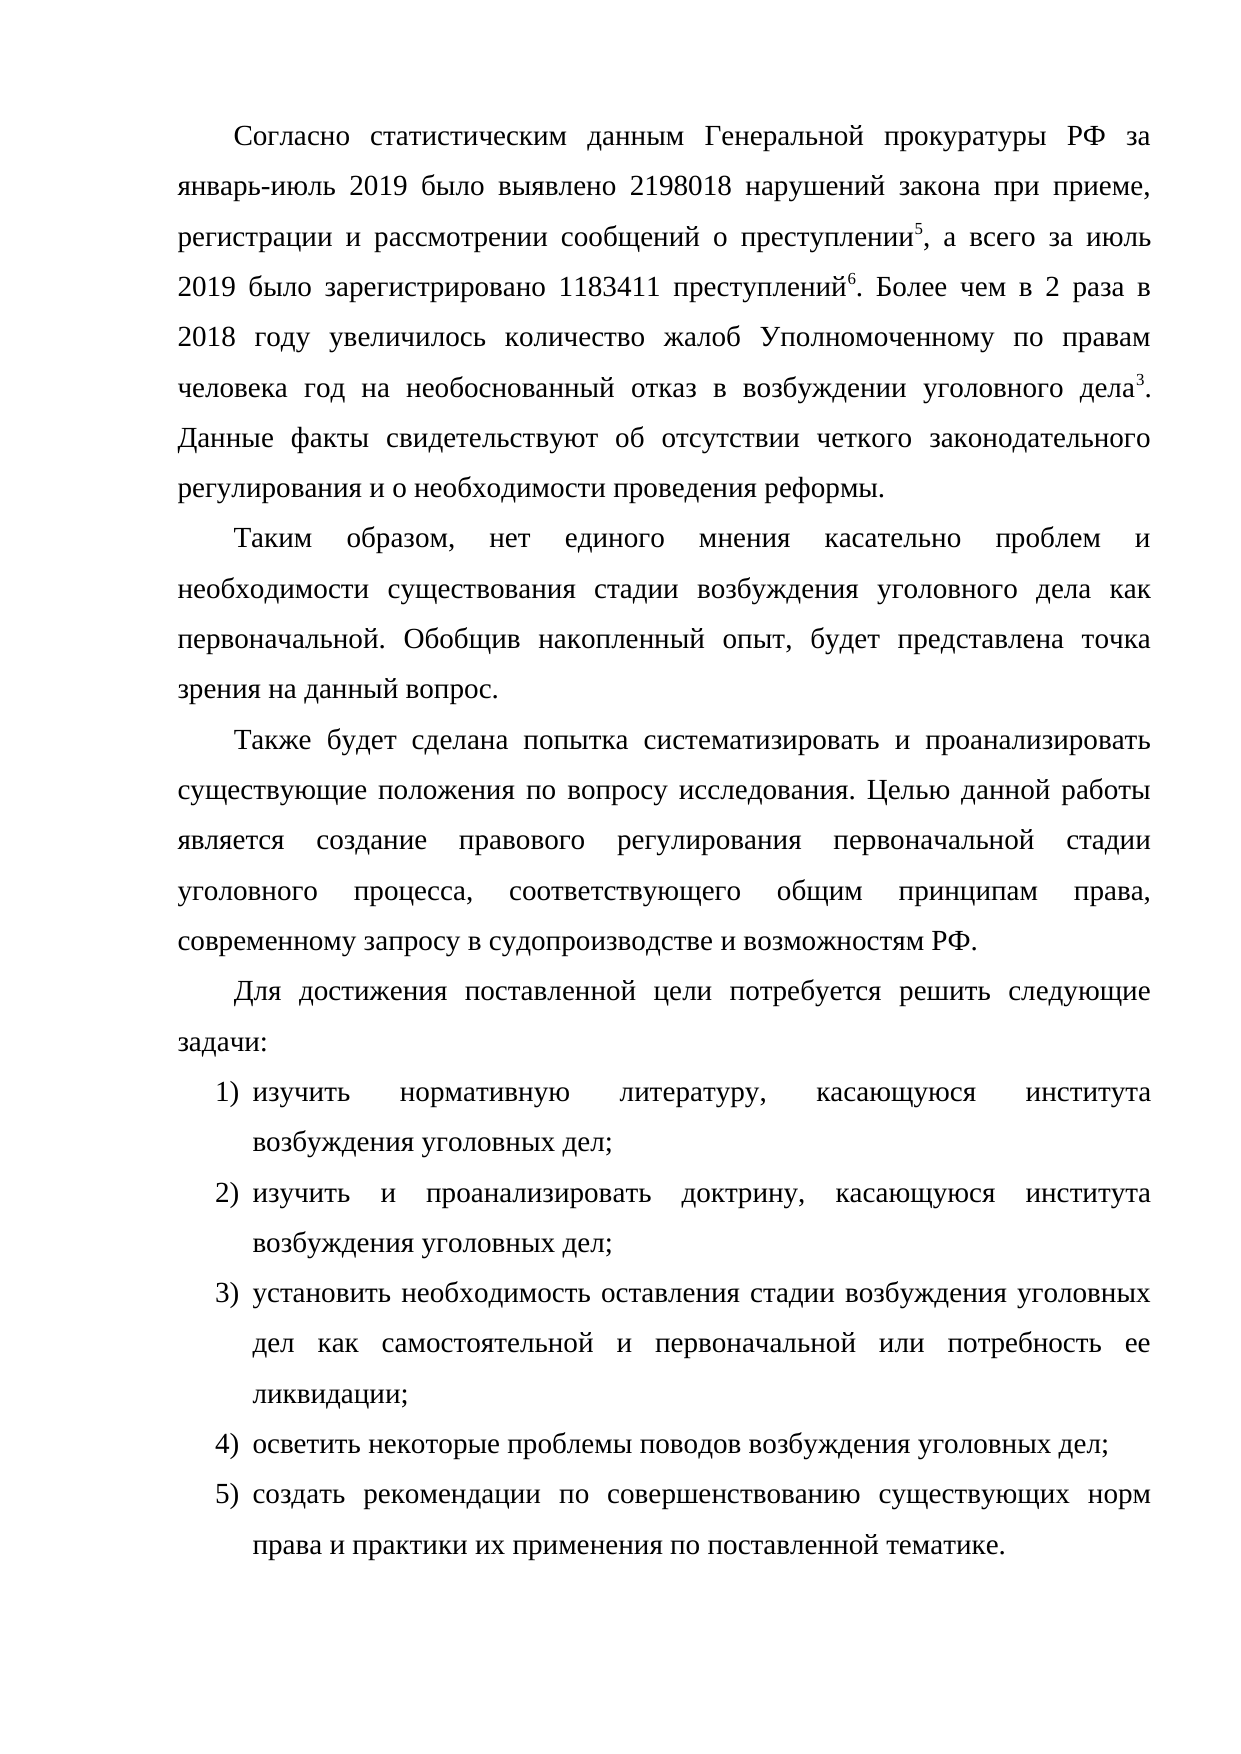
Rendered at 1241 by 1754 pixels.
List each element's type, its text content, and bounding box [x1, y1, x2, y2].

text Для достижения поставленной цели потребуется решить следующие задачи: [177, 973, 1152, 1057]
list осветить некоторые проблемы поводов возбуждения уголовных дел; [215, 1426, 1152, 1460]
list изучить нормативную литературу, касающуюся института возбуждения уголовных дел; [215, 1074, 1152, 1158]
text Таким образом, нет единого мнения касательно проблем и необходимости существования стадии возбуждения уголовного дела как первоначальной. Обобщив накопленный опыт, будет представлена точка зрения на данный вопрос. [177, 521, 1152, 705]
text Согласно статистическим данным Генеральной прокуратуры РФ за январь-июль 2019 было выявлено 2198018 нарушений закона при приеме, регистрации и рассмотрении сообщений о преступлении5, а всего за июль 2019 было зарегистрировано 1183411 преступлений6. Более чем в 2 раза в 2018 году увеличилось количество жалоб Уполномоченному по правам человека год на необоснованный отказ в возбуждении уголовного дела3. Данные факты свидетельствуют об отсутствии четкого законодательного регулирования и о необходимости проведения реформы. [177, 118, 1152, 504]
list создать рекомендации по совершенствованию существующих норм права и практики их применения по поставленной тематике. [215, 1477, 1152, 1560]
list изучить и проанализировать доктрину, касающуюся института возбуждения уголовных дел; [215, 1175, 1152, 1258]
text Также будет сделана попытка систематизировать и проанализировать существующие положения по вопросу исследования. Целью данной работы является создание правового регулирования первоначальной стадии уголовного процесса, соответствующего общим принципам права, современному запросу в судопроизводстве и возможностям РФ. [177, 722, 1152, 957]
list установить необходимость оставления стадии возбуждения уголовных дел как самостоятельной и первоначальной или потребность ее ликвидации; [215, 1275, 1152, 1409]
